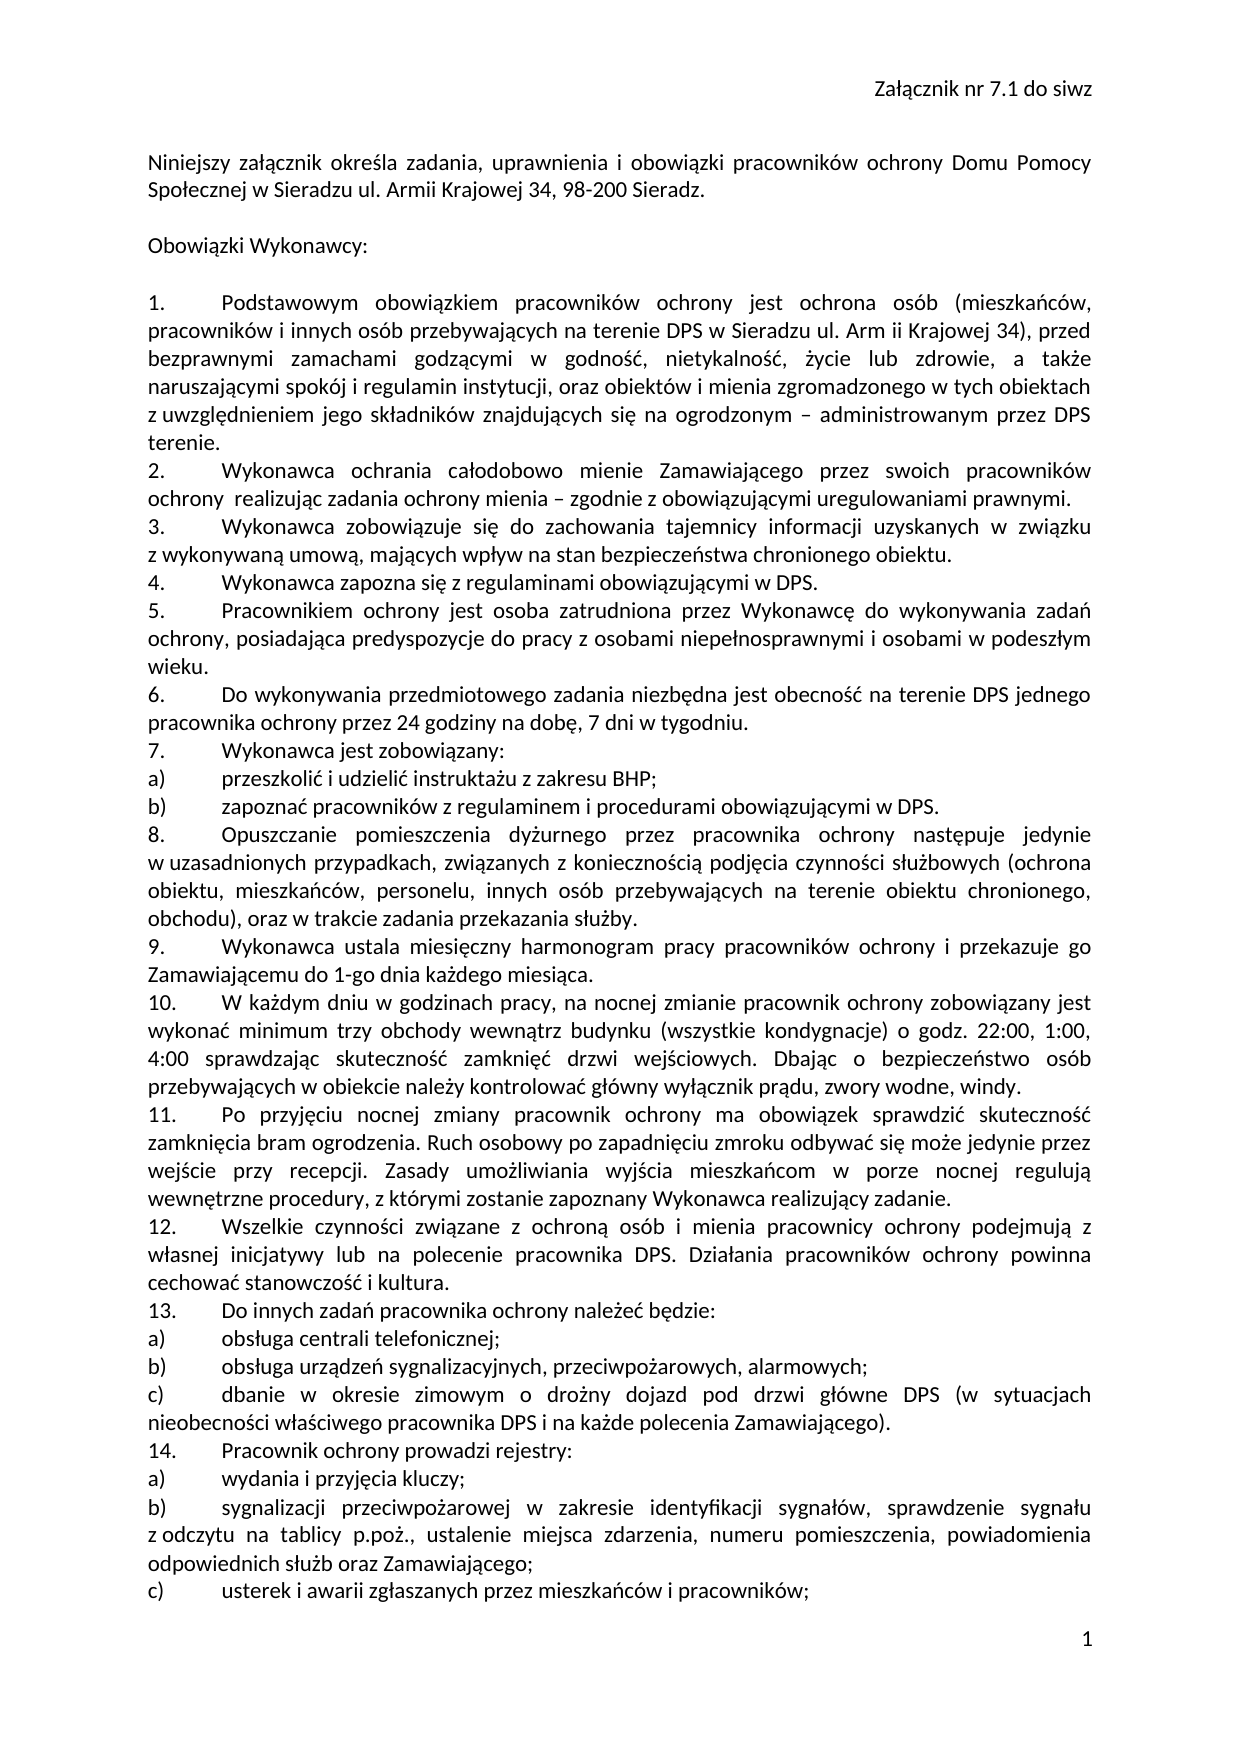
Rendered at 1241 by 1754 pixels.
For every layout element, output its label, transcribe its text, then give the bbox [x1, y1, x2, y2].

text 7. Wykonawca jest zobowiązany: [148, 736, 1093, 764]
text 6. Do wykonywania przedmiotowego zadania niezbędna jest obecność na terenie DPS jednego pracownika ochrony przez 24 godziny na dobę, 7 dni w tygodniu. [148, 680, 1093, 736]
text 1. Podstawowym obowiązkiem pracowników ochrony jest ochrona osób (mieszkańców, pracowników i innych osób przebywających na terenie DPS w Sieradzu ul. Arm ii Krajowej 34), przed bezprawnymi zamachami godzącymi w godność, nietykalność, życie lub zdrowie, a także naruszającymi spokój i regulamin instytucji, oraz obiektów i mienia zgromadzonego w tych obiektach z uwzględnieniem jego składników znajdujących się na ogrodzonym – administrowanym przez DPS terenie. [148, 288, 1093, 456]
text 14. Pracownik ochrony prowadzi rejestry: [148, 1437, 1093, 1464]
text 9. Wykonawca ustala miesięczny harmonogram pracy pracowników ochrony i przekazuje go Zamawiającemu do 1-go dnia każdego miesiąca. [148, 932, 1093, 988]
text a) wydania i przyjęcia kluczy; [148, 1464, 1093, 1493]
text b) zapoznać pracowników z regulaminem i procedurami obowiązującymi w DPS. [148, 792, 1093, 820]
text c) dbanie w okresie zimowym o drożny dojazd pod drzwi główne DPS (w sytuacjach nieobecności właściwego pracownika DPS i na każde polecenia Zamawiającego). [148, 1381, 1093, 1437]
text Niniejszy załącznik określa zadania, uprawnienia i obowiązki pracowników ochrony Domu Pomocy Społecznej w Sieradzu ul. Armii Krajowej 34, 98-200 Sieradz. [148, 148, 1093, 204]
text 5. Pracownikiem ochrony jest osoba zatrudniona przez Wykonawcę do wykonywania zadań ochrony, posiadająca predyspozycje do pracy z osobami niepełnosprawnymi i osobami w podeszłym wieku. [148, 596, 1093, 680]
text Obowiązki Wykonawcy: [148, 232, 1093, 260]
text b) sygnalizacji przeciwpożarowej w zakresie identyfikacji sygnałów, sprawdzenie sygnału z odczytu na tablicy p.poż., ustalenie miejsca zdarzenia, numeru pomieszczenia, powiadomienia odpowiednich służb oraz Zamawiającego; [148, 1493, 1093, 1577]
text 11. Po przyjęciu nocnej zmiany pracownik ochrony ma obowiązek sprawdzić skuteczność zamknięcia bram ogrodzenia. Ruch osobowy po zapadnięciu zmroku odbywać się może jedynie przez wejście przy recepcji. Zasady umożliwiania wyjścia mieszkańcom w porze nocnej regulują wewnętrzne procedury, z którymi zostanie zapoznany Wykonawca realizujący zadanie. [148, 1100, 1093, 1212]
text 8. Opuszczanie pomieszczenia dyżurnego przez pracownika ochrony następuje jedynie w uzasadnionych przypadkach, związanych z koniecznością podjęcia czynności służbowych (ochrona obiektu, mieszkańców, personelu, innych osób przebywających na terenie obiektu chronionego, obchodu), oraz w trakcie zadania przekazania służby. [148, 820, 1093, 932]
text 12. Wszelkie czynności związane z ochroną osób i mienia pracownicy ochrony podejmują z własnej inicjatywy lub na polecenie pracownika DPS. Działania pracowników ochrony powinna cechować stanowczość i kultura. [148, 1212, 1093, 1296]
text a) obsługa centrali telefonicznej; [148, 1324, 1093, 1352]
text a) przeszkolić i udzielić instruktażu z zakresu BHP; [148, 764, 1093, 792]
text 2. Wykonawca ochrania całodobowo mienie Zamawiającego przez swoich pracowników ochrony realizując zadania ochrony mienia – zgodnie z obowiązującymi uregulowaniami prawnymi. [148, 456, 1093, 512]
text 13. Do innych zadań pracownika ochrony należeć będzie: [148, 1296, 1093, 1324]
text c) usterek i awarii zgłaszanych przez mieszkańców i pracowników; [148, 1577, 1093, 1605]
text b) obsługa urządzeń sygnalizacyjnych, przeciwpożarowych, alarmowych; [148, 1352, 1093, 1381]
text 4. Wykonawca zapozna się z regulaminami obowiązującymi w DPS. [148, 568, 1093, 596]
text 10. W każdym dniu w godzinach pracy, na nocnej zmianie pracownik ochrony zobowiązany jest wykonać minimum trzy obchody wewnątrz budynku (wszystkie kondygnacje) o godz. 22:00, 1:00, 4:00 sprawdzając skuteczność zamknięć drzwi wejściowych. Dbając o bezpieczeństwo osób przebywających w obiekcie należy kontrolować główny wyłącznik prądu, zwory wodne, windy. [148, 988, 1093, 1100]
text 3. Wykonawca zobowiązuje się do zachowania tajemnicy informacji uzyskanych w związku z wykonywaną umową, mających wpływ na stan bezpieczeństwa chronionego obiektu. [148, 512, 1093, 568]
